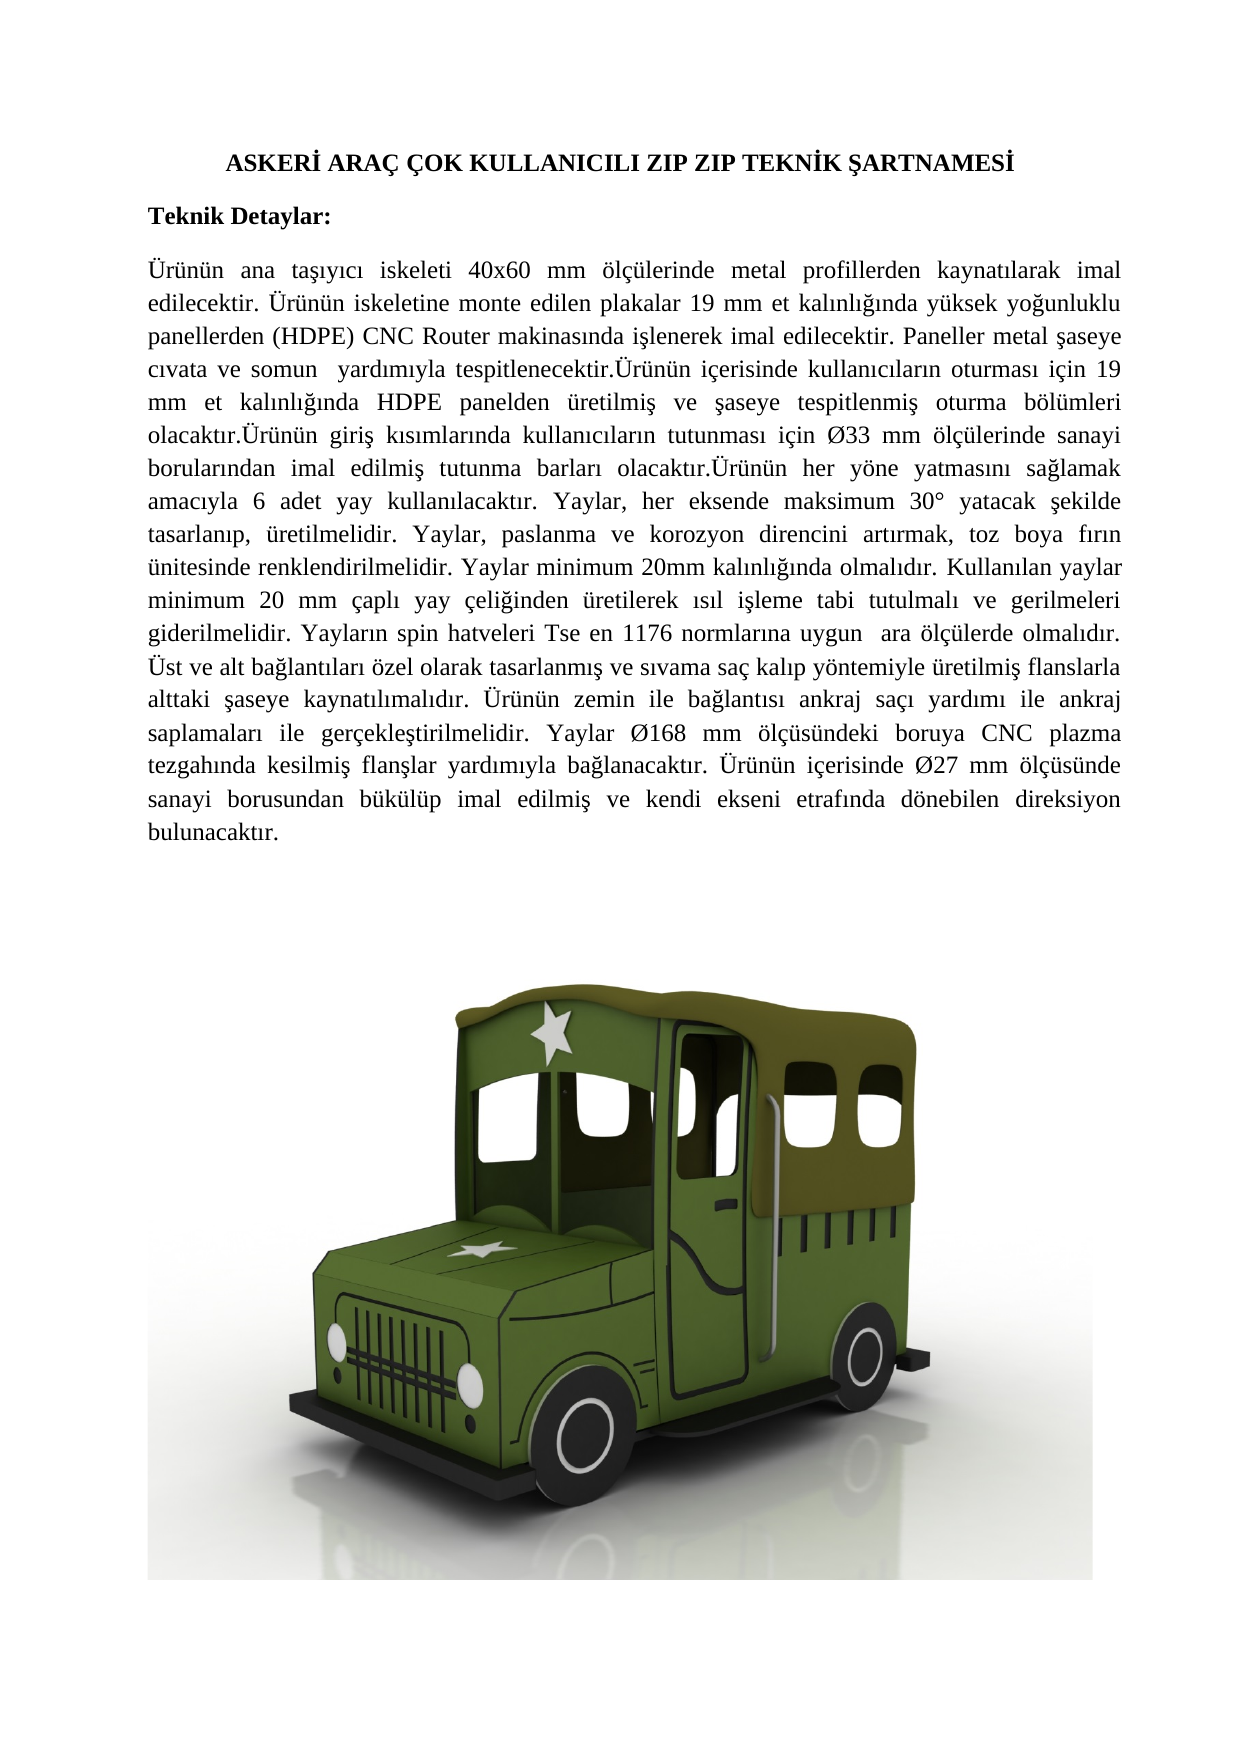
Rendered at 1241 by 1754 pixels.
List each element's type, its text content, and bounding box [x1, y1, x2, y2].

text ASKERİ ARAÇ ÇOK KULLANICILI ZIP ZIP TEKNİK ŞARTNAMESİ [148, 148, 1093, 176]
picture [147, 870, 1093, 1580]
text Teknik Detaylar: [148, 201, 1093, 230]
text Ürünün ana taşıyıcı iskeleti 40x60 mm ölçülerinde metal profillerden kaynatılarak imal edilecektir. Ürünün iskeletine monte edilen plakalar 19 mm et kalınlığında yüksek yoğunluklu panellerden (HDPE) CNC Router makinasında işlenerek imal edilecektir. Paneller metal şaseye cıvata ve somun yardımıyla tespitlenecektir.Ürünün içerisinde kullanıcıların oturması için 19 mm et kalınlığında HDPE panelden üretilmiş ve şaseye tespitlenmiş oturma bölümleri olacaktır.Ürünün giriş kısımlarında kullanıcıların tutunması için Ø33 mm ölçülerinde sanayi borularından imal edilmiş tutunma barları olacaktır.Ürünün her yöne yatmasını sağlamak amacıyla 6 adet yay kullanılacaktır. Yaylar, her eksende maksimum 30° yatacak şekilde tasarlanıp, üretilmelidir. Yaylar, paslanma ve korozyon direncini artırmak, toz boya fırın ünitesinde renklendirilmelidir. Yaylar minimum 20mm kalınlığında olmalıdır. Kullanılan yaylar minimum 20 mm çaplı yay çeliğinden üretilerek ısıl işleme tabi tutulmalı ve gerilmeleri giderilmelidir. Yayların spin hatveleri Tse en 1176 normlarına uygun ara ölçülerde olmalıdır. Üst ve alt bağlantıları özel olarak tasarlanmış ve sıvama saç kalıp yöntemiyle üretilmiş flanslarla alttaki şaseye kaynatılımalıdır. Ürünün zemin ile bağlantısı ankraj saçı yardımı ile ankraj saplamaları ile gerçekleştirilmelidir. Yaylar Ø168 mm ölçüsündeki boruya CNC plazma tezgahında kesilmiş flanşlar yardımıyla bağlanacaktır. Ürünün içerisinde Ø27 mm ölçüsünde sanayi borusundan bükülüp imal edilmiş ve kendi ekseni etrafında dönebilen direksiyon bulunacaktır. [148, 255, 1122, 845]
